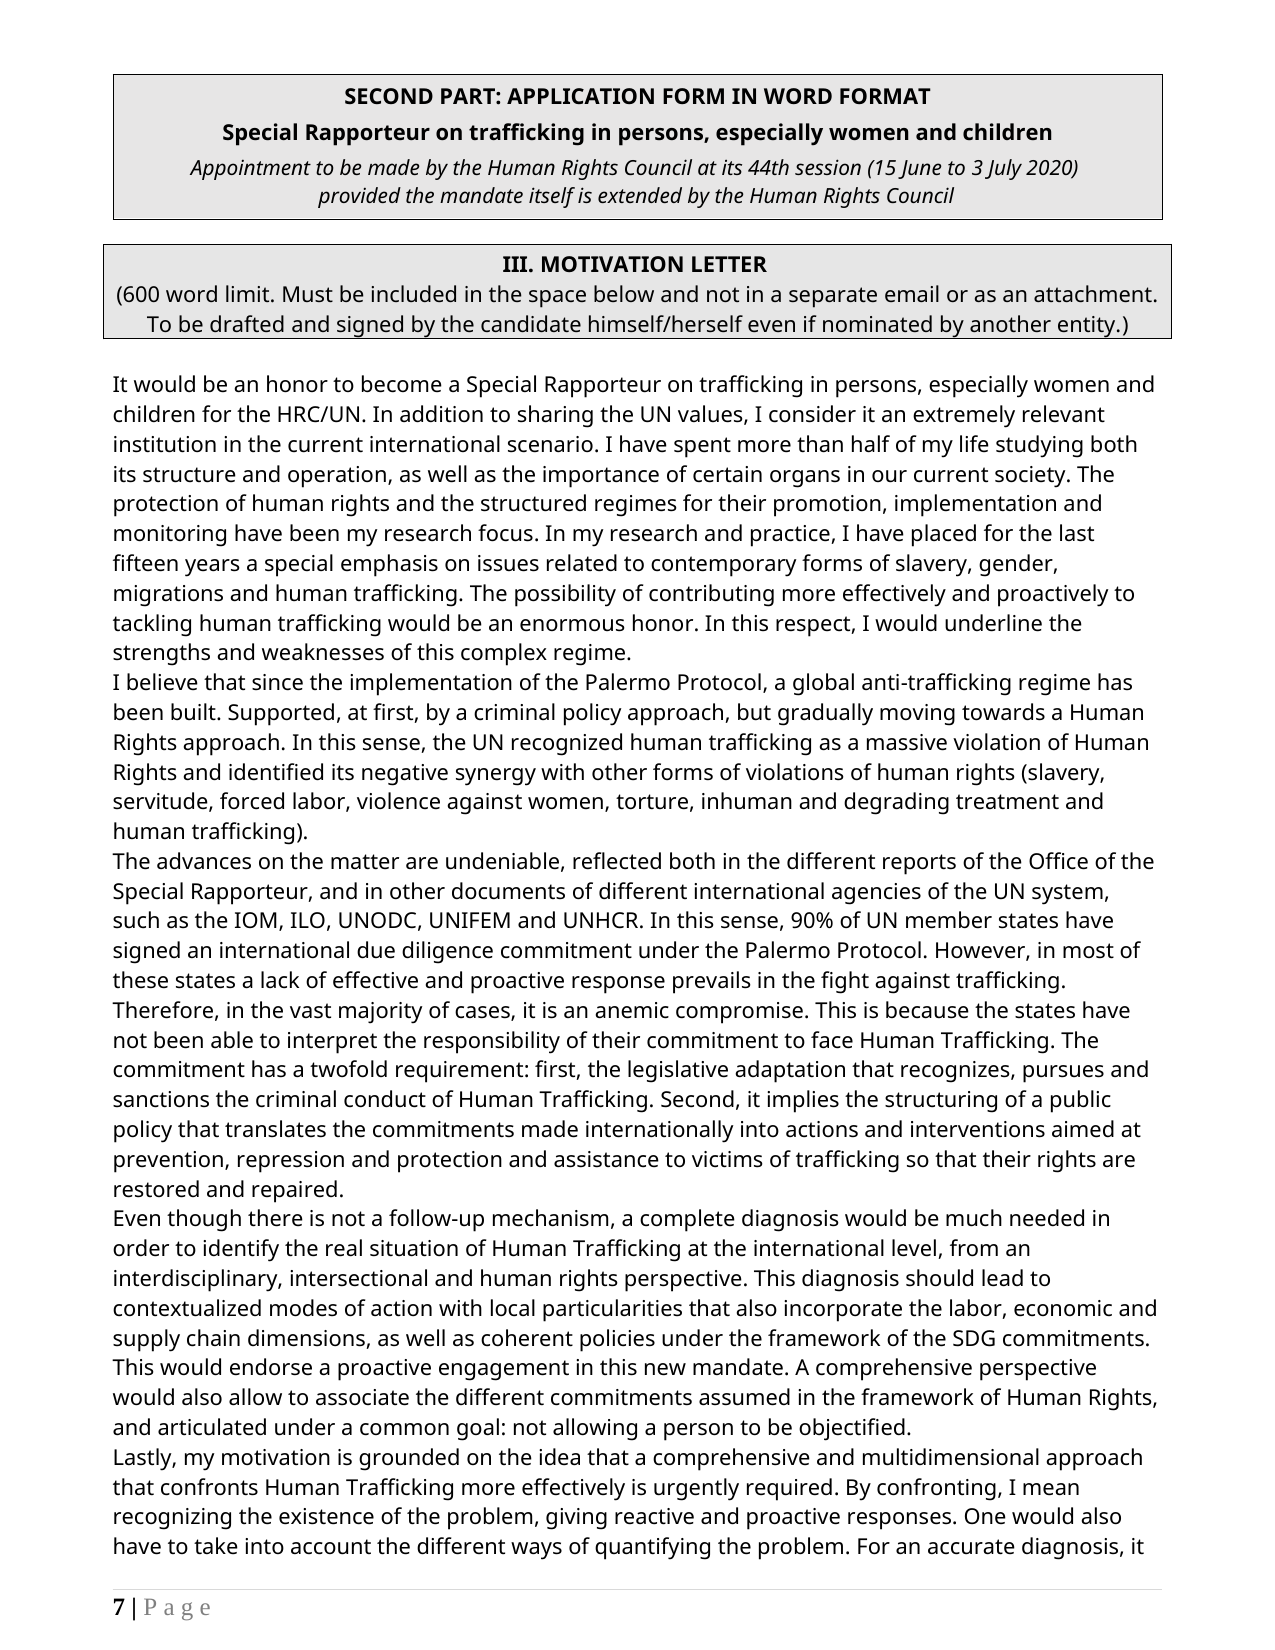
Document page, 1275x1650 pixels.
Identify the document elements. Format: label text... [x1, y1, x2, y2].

text The advances on the matter are undeniable, reflected both in the different reports of the Office of the Special Rapporteur, and in other documents of different international agencies of the UN system, such as the IOM, ILO, UNODC, UNIFEM and UNHCR. In this sense, 90% of UN member states have signed an international due diligence commitment under the Palermo Protocol. However, in most of these states a lack of effective and proactive response prevails in the fight against trafficking. Therefore, in the vast majority of cases, it is an anemic compromise. This is because the states have not been able to interpret the responsibility of their commitment to face Human Trafficking. The commitment has a twofold requirement: first, the legislative adaptation that recognizes, pursues and sanctions the criminal conduct of Human Trafficking. Second, it implies the structuring of a public policy that translates the commitments made internationally into actions and interventions aimed at prevention, repression and protection and assistance to victims of trafficking so that their rights are restored and repaired. [112, 846, 1162, 1203]
text It would be an honor to become a Special Rapporteur on trafficking in persons, especially women and children for the HRC/UN. In addition to sharing the UN values, I consider it an extremely relevant institution in the current international scenario. I have spent more than half of my life studying both its structure and operation, as well as the importance of certain organs in our current society. The protection of human rights and the structured regimes for their promotion, implementation and monitoring have been my research focus. In my research and practice, I have placed for the last fifteen years a special emphasis on issues related to contemporary forms of slavery, gender, migrations and human trafficking. The possibility of contributing more effectively and proactively to tackling human trafficking would be an enormous honor. In this respect, I would underline the strengths and weaknesses of this complex regime. [112, 369, 1162, 667]
text I believe that since the implementation of the Palermo Protocol, a global anti-trafficking regime has been built. Supported, at first, by a criminal policy approach, but gradually moving towards a Human Rights approach. In this sense, the UN recognized human trafficking as a massive violation of Human Rights and identified its negative synergy with other forms of violations of human rights (slavery, servitude, forced labor, violence against women, torture, inhuman and degrading treatment and human trafficking). [112, 667, 1162, 846]
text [112, 1442, 1162, 1561]
text Even though there is not a follow-up mechanism, a complete diagnosis would be much needed in order to identify the real situation of Human Trafficking at the international level, from an interdisciplinary, intersectional and human rights perspective. This diagnosis should lead to contextualized modes of action with local particularities that also incorporate the labor, economic and supply chain dimensions, as well as coherent policies under the framework of the SDG commitments. This would endorse a proactive engagement in this new mandate. A comprehensive perspective would also allow to associate the different commitments assumed in the framework of Human Rights, and articulated under a common goal: not allowing a person to be objectified. [112, 1203, 1162, 1442]
text III. Motivation Letter (600 word limit. Must be included in the space below and not in a separate email or as an attachment. To be drafted and signed by the candidate himself/herself even if nominated by another entity.) [104, 245, 1171, 338]
